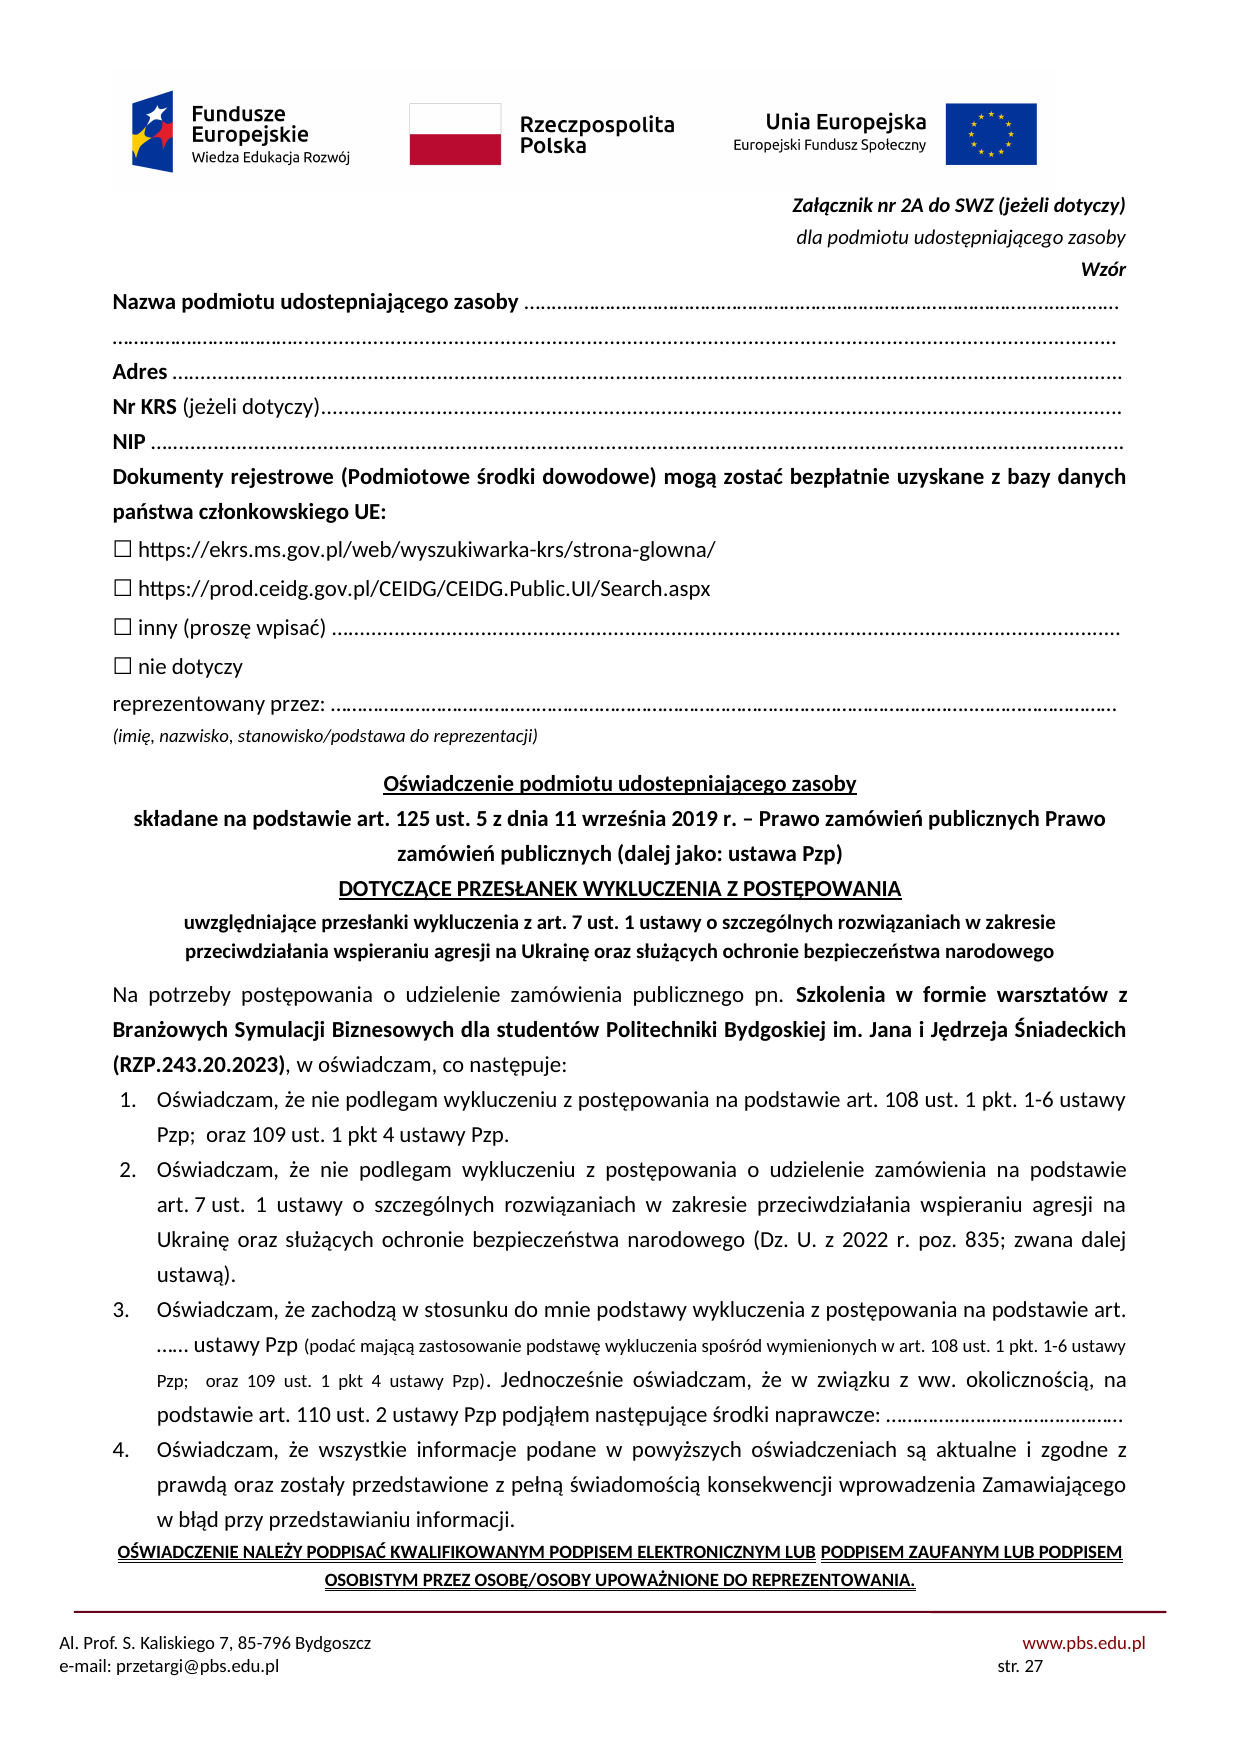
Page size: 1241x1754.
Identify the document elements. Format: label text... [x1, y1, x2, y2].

list Oświadczam, że zachodzą w stosunku do mnie podstawy wykluczenia z postępowania na podstawie art. …… ustawy Pzp (podać mającą zastosowanie podstawę wykluczenia spośród wymienionych w art. 108 ust. 1 pkt. 1-6 ustawy Pzp; oraz 109 ust. 1 pkt 4 ustawy Pzp). Jednocześnie oświadczam, że w związku z ww. okolicznością, na podstawie art. 110 ust. 2 ustawy Pzp podjąłem następujące środki naprawcze: ……………………………………… [112, 1295, 1128, 1428]
text OŚWIADCZENIE NALEŻY PODPISAĆ KWALIFIKOWANYM PODPISEM ELEKTRONICZNYM LUB PODPISEM ZAUFANYM LUB PODPISEM OSOBISTYM PRZEZ OSOBĘ/OSOBY UPOWAŻNIONE DO REPREZENTOWANIA. [112, 1540, 1128, 1591]
text NIP …...................................................................................................................................................................... [112, 427, 1128, 456]
text (imię, nazwisko, stanowisko/podstawa do reprezentacji) [112, 724, 983, 747]
picture [112, 70, 1057, 193]
text Nr KRS (jeżeli dotyczy)........................................................................................................................................... [112, 392, 1128, 421]
text Wzór [112, 256, 1128, 281]
text uwzględniające przesłanki wykluczenia z art. 7 ust. 1 ustawy o szczególnych rozwiązaniach w zakresie przeciwdziałania wspieraniu agresji na Ukrainę oraz służących ochronie bezpieczeństwa narodowego [112, 909, 1128, 964]
text https://prod.ceidg.gov.pl/CEIDG/CEIDG.Public.UI/Search.aspx [112, 572, 1128, 603]
list Oświadczam, że nie podlegam wykluczeniu z postępowania na podstawie art. 108 ust. 1 pkt. 1-6 ustawy Pzp; oraz 109 ust. 1 pkt 4 ustawy Pzp. [119, 1085, 1128, 1148]
text inny (proszę wpisać) …...................................................................................................................................... [112, 611, 1128, 642]
text Nazwa podmiotu udostepniającego zasoby …..…..…………………………………………………………………………..…..……..… [112, 287, 1128, 316]
text Na potrzeby postępowania o udzielenie zamówienia publicznego pn. Szkolenia w formie warsztatów z Branżowych Symulacji Biznesowych dla studentów Politechniki Bydgoskiej im. Jana i Jędrzeja Śniadeckich (RZP.243.20.2023), w oświadczam, co następuje: [112, 980, 1128, 1078]
list Oświadczam, że nie podlegam wykluczeniu z postępowania o udzielenie zamówienia na podstawie art. 7 ust. 1 ustawy o szczególnych rozwiązaniach w zakresie przeciwdziałania wspieraniu agresji na Ukrainę oraz służących ochronie bezpieczeństwa narodowego (Dz. U. z 2022 r. poz. 835; zwana dalej ustawą). [119, 1155, 1128, 1288]
text Załącznik nr 2A do SWZ (jeżeli dotyczy) [112, 192, 1128, 218]
text …………….………………............................................................................................................................................... [112, 322, 1128, 351]
text DOTYCZĄCE PRZESŁANEK WYKLUCZENIA Z POSTĘPOWANIA [112, 874, 1128, 902]
text dla podmiotu udostępniającego zasoby [112, 224, 1128, 249]
text Oświadczenie podmiotu udostepniającego zasoby [112, 769, 1128, 797]
text https://ekrs.ms.gov.pl/web/wyszukiwarka-krs/strona-glowna/ [112, 532, 1128, 564]
text Adres ….................................................................................................................................................................. [112, 357, 1128, 386]
list Oświadczam, że wszystkie informacje podane w powyższych oświadczeniach są aktualne i zgodne z prawdą oraz zostały przedstawione z pełną świadomością konsekwencji wprowadzenia Zamawiającego w błąd przy przedstawianiu informacji. [112, 1435, 1128, 1533]
text Dokumenty rejestrowe (Podmiotowe środki dowodowe) mogą zostać bezpłatnie uzyskane z bazy danych państwa członkowskiego UE: [112, 462, 1128, 526]
text reprezentowany przez: …………………………………………………………………………………………………………..……………………… [112, 689, 1128, 717]
text składane na podstawie art. 125 ust. 5 z dnia 11 września 2019 r. – Prawo zamówień publicznych Prawo zamówień publicznych (dalej jako: ustawa Pzp) [112, 804, 1128, 867]
text nie dotyczy [112, 650, 1128, 681]
